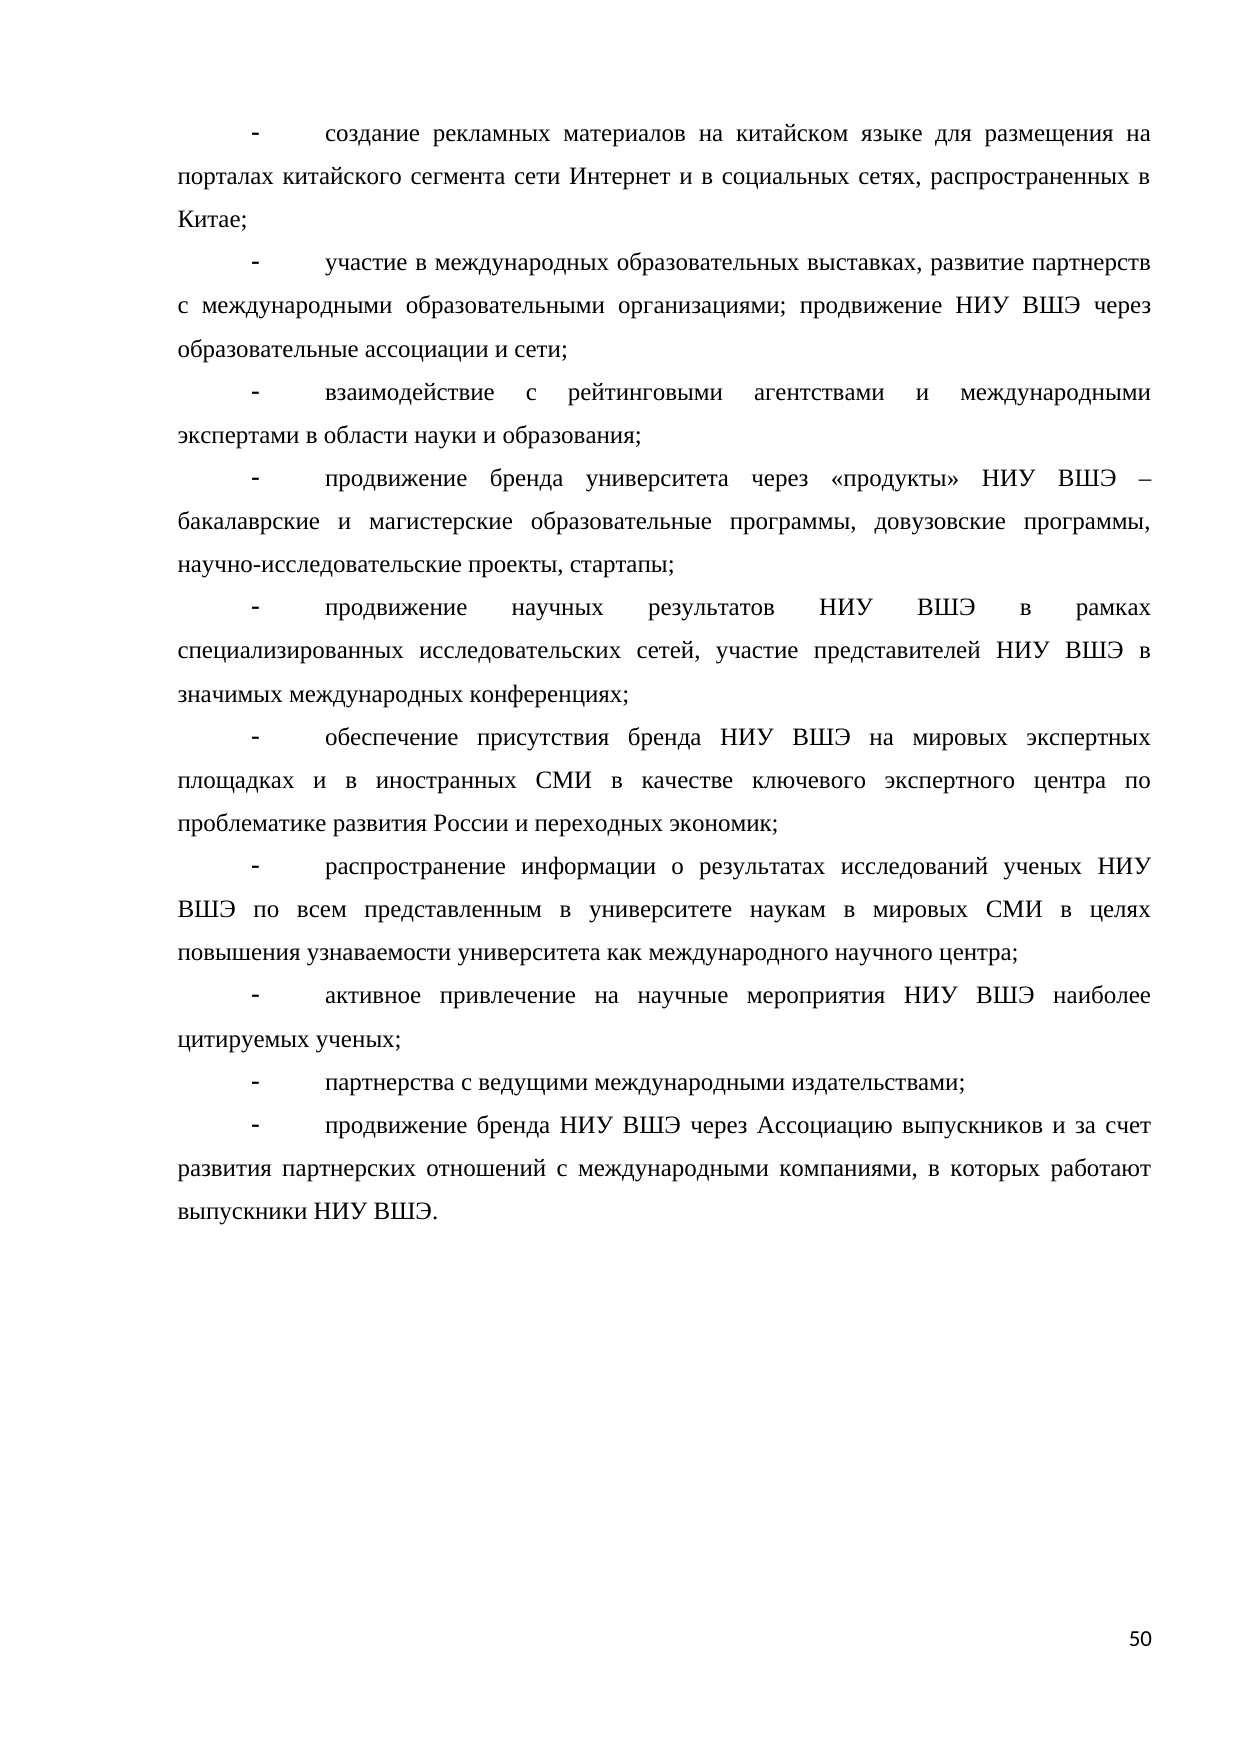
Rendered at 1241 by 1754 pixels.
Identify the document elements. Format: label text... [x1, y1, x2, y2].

list продвижение научных результатов НИУ ВШЭ в рамках специализированных исследовательских сетей, участие представителей НИУ ВШЭ в значимых международных конференциях; [177, 592, 1152, 707]
list продвижение бренда университета через «продукты» НИУ ВШЭ – бакалаврские и магистерские образовательные программы, довузовские программы, научно-исследовательские проекты, стартапы; [177, 463, 1152, 578]
list распространение информации о результатах исследований ученых НИУ ВШЭ по всем представленным в университете наукам в мировых СМИ в целях повышения узнаваемости университета как международного научного центра; [177, 851, 1152, 966]
list активное привлечение на научные мероприятия НИУ ВШЭ наиболее цитируемых ученых; [177, 981, 1152, 1052]
list создание рекламных материалов на китайском языке для размещения на порталах китайского сегмента сети Интернет и в социальных сетях, распространенных в Китае; [177, 118, 1152, 233]
list участие в международных образовательных выставках, развитие партнерств с международными образовательными организациями; продвижение НИУ ВШЭ через образовательные ассоциации и сети; [177, 247, 1152, 362]
list продвижение бренда НИУ ВШЭ через Ассоциацию выпускников и за счет развития партнерских отношений с международными компаниями, в которых работают выпускники НИУ ВШЭ. [177, 1110, 1152, 1225]
list партнерства с ведущими международными издательствами; [177, 1067, 1152, 1096]
list обеспечение присутствия бренда НИУ ВШЭ на мировых экспертных площадках и в иностранных СМИ в качестве ключевого экспертного центра по проблематике развития России и переходных экономик; [177, 722, 1152, 837]
list взаимодействие с рейтинговыми агентствами и международными экспертами в области науки и образования; [177, 377, 1152, 449]
